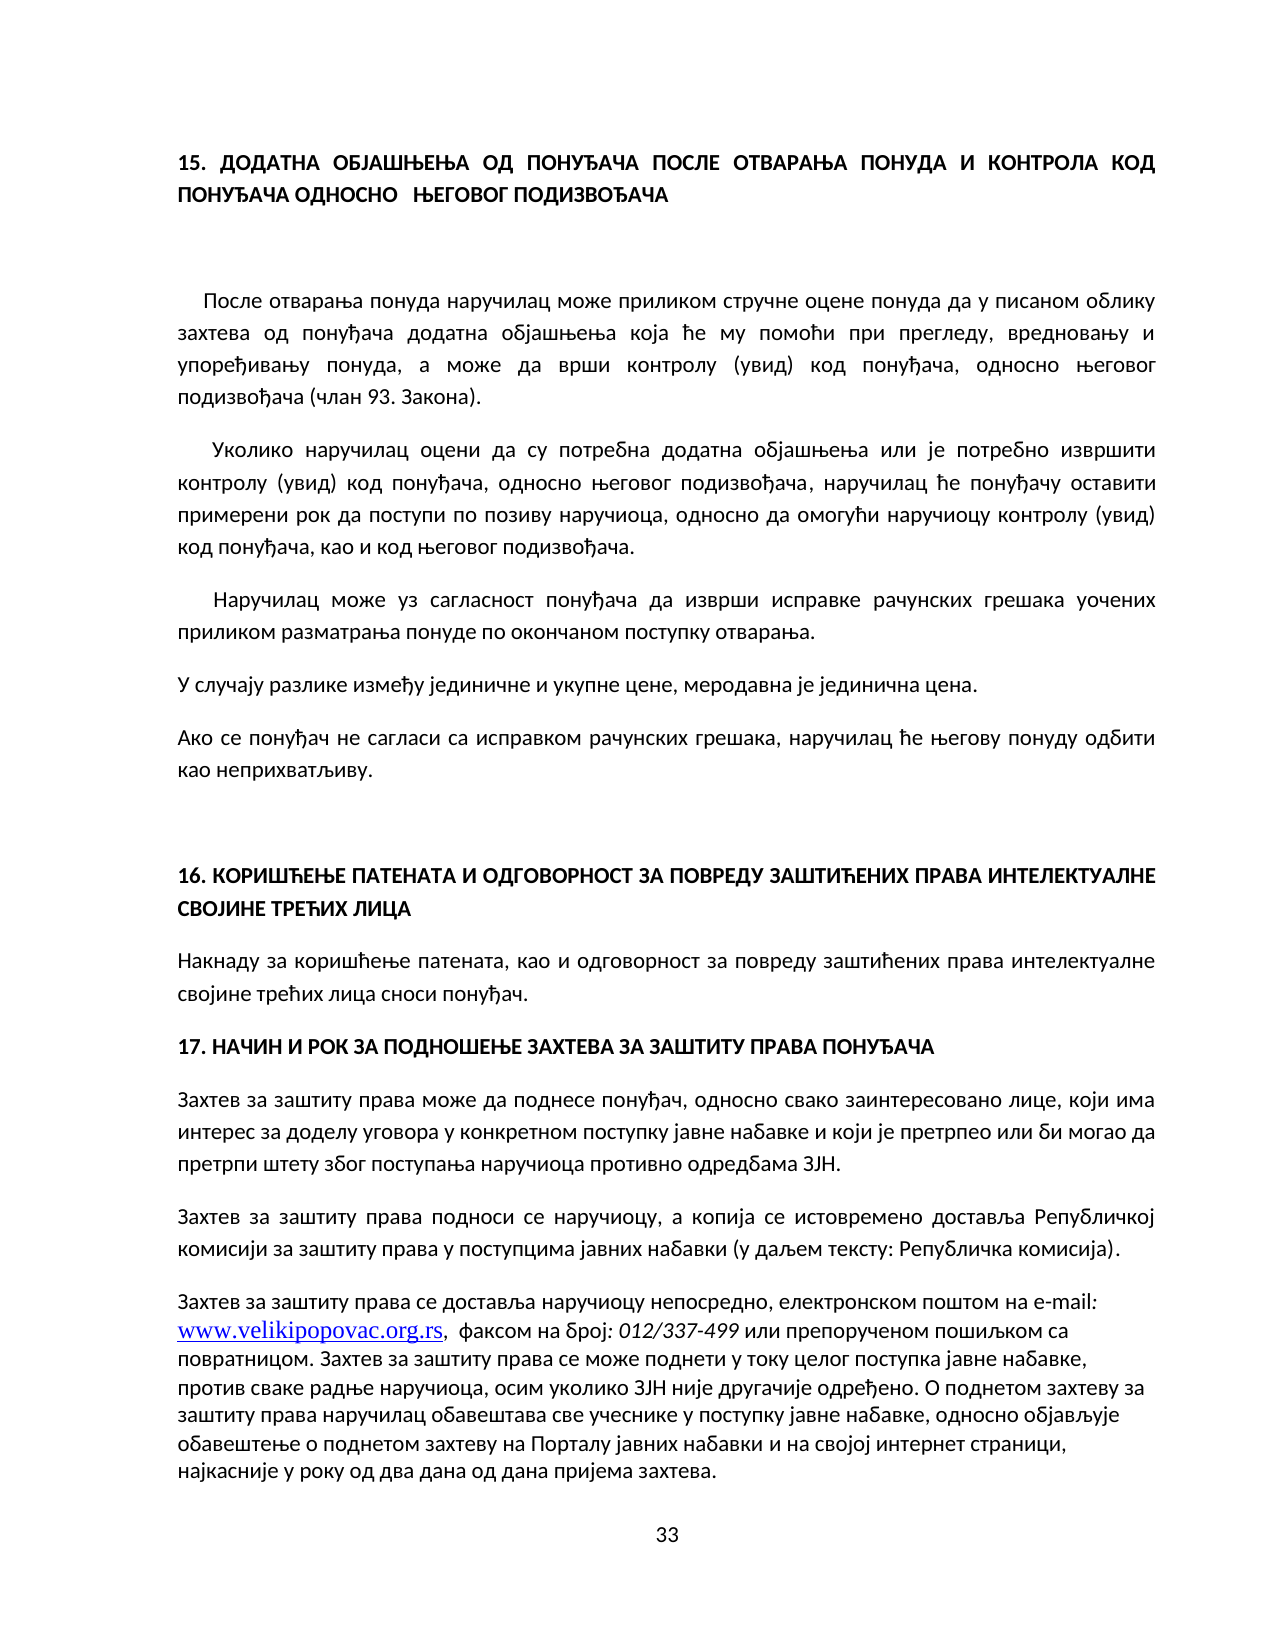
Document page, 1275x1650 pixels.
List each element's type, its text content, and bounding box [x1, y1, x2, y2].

text 16. КОРИШЋЕЊЕ ПАТЕНАТА И ОДГОВОРНОСТ ЗА ПОВРЕДУ ЗАШТИЋЕНИХ ПРАВА ИНТЕЛЕКТУАЛНЕ СВОЈИНЕ ТРЕЋИХ ЛИЦА [177, 861, 1157, 922]
text Захтев за заштиту права може да поднесе понуђач, односно свако заинтересовано лице, који има интерес за доделу уговора у конкретном поступку јавне набавке и који је претрпео или би могао да претрпи штету због поступања наручиоца противно одредбама ЗЈН. [177, 1085, 1157, 1177]
text Накнаду за коришћење патената, као и одговорност за повреду заштићених права интелектуалне својине трећих лица сноси понуђач. [177, 947, 1157, 1007]
text 15. ДОДАТНА ОБЈАШЊЕЊА ОД ПОНУЂАЧА ПОСЛЕ ОТВАРАЊА ПОНУДА И КОНТРОЛА КОД ПОНУЂАЧА ОДНОСНО ЊЕГОВОГ ПОДИЗВОЂАЧА [177, 148, 1157, 208]
text Уколико наручилац оцени да су потребна додатна објашњења или је потребно извршити контролу (увид) код понуђача, односно његовог подизвођача, наручилац ће понуђачу оставити примерени рок да поступи по позиву наручиоца, односно да омогући наручиоцу контролу (увид) код понуђача, као и код његовог подизвођача. [177, 435, 1157, 560]
text Захтев за заштиту права се доставља наручиоцу непосредно, електронском поштом на e-mail: www.velikipopovac.org.rs, факсом на број: 012/337-499 или препорученом пошиљком са повратницом. Захтев за заштиту права се може поднети у току целог поступка јавне набавке, против сваке радње наручиоца, осим уколико ЗЈН није другачије одређено. О поднетом захтеву за заштиту права наручилац обавештава све учеснике у поступку јавне набавке, односно објављује обавештење о поднетом захтеву на Порталу јавних набавки и на својој интернет страници, најкасније у року од два дана од дана пријема захтева. [177, 1287, 1157, 1485]
text Захтев за заштиту права подноси се наручиоцу, а копија се истовремено доставља Републичкој комисији за заштиту права у поступцима јавних набавки (у даљем тексту: Републичка комисија). [177, 1202, 1157, 1262]
text После отварања понуда наручилац може приликом стручне оцене понуда да у писаном облику захтева од понуђача додатна објашњења која ће му помоћи при прегледу, вредновању и упоређивању понуда, а може да врши контролу (увид) код понуђача, односно његовог подизвођача (члан 93. Закона). [177, 286, 1157, 410]
text У случају разлике између јединичне и укупне цене, меродавна је јединична цена. [177, 670, 1157, 698]
text Наручилац може уз сагласност понуђача да изврши исправке рачунских грешака уочених приликом разматрања понуде по окончаном поступку отварања. [177, 585, 1157, 645]
text 17. НАЧИН И РОК ЗА ПОДНОШЕЊЕ ЗАХТЕВА ЗА ЗАШТИТУ ПРАВА ПОНУЂАЧА [177, 1032, 1157, 1060]
text Ако се понуђач не сагласи са исправком рачунских грешака, наручилац ће његову понуду одбити као неприхватљиву. [177, 723, 1157, 783]
